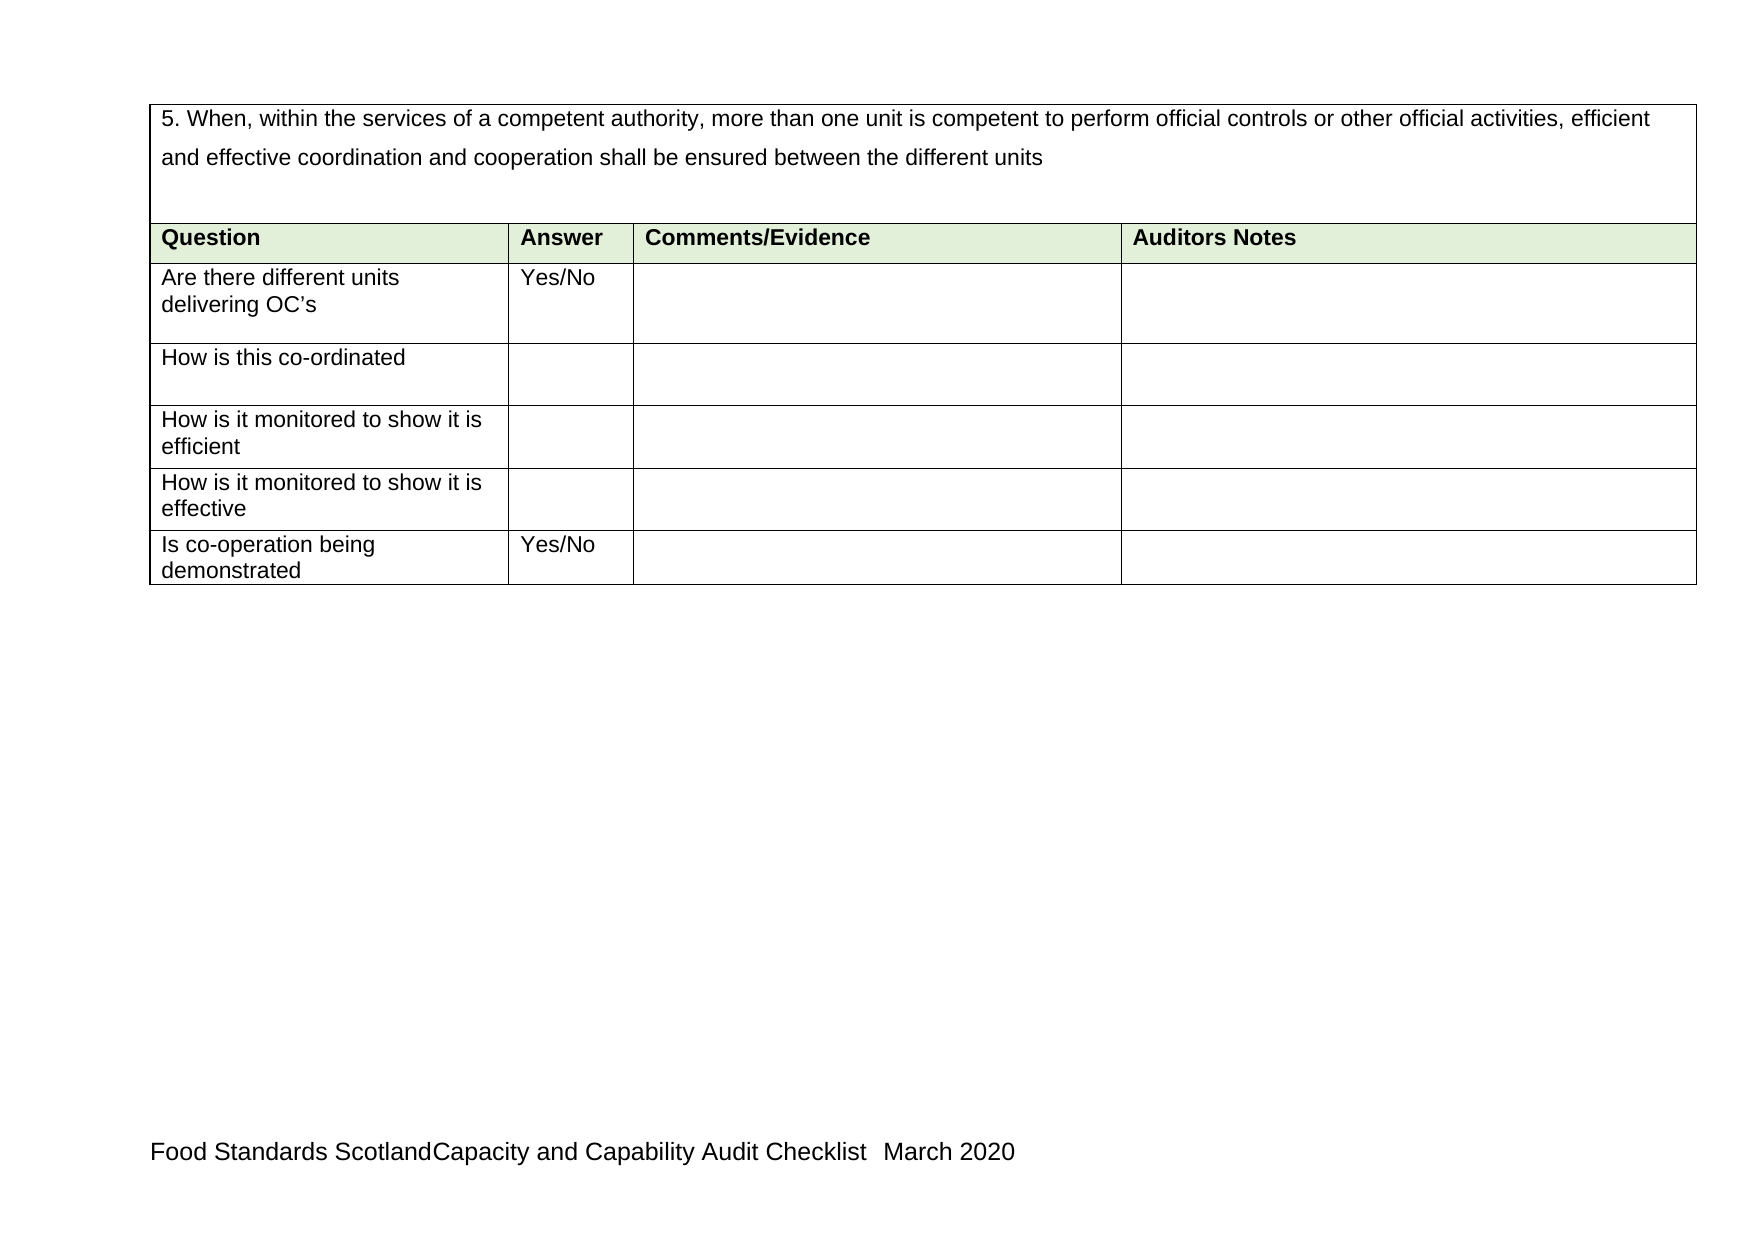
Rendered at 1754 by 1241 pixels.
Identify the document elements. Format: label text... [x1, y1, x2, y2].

table_cell [634, 344, 1121, 405]
table_cell [634, 264, 1121, 343]
table_cell [1122, 531, 1696, 583]
table_cell [1122, 264, 1696, 343]
table_cell Comments/Evidence [634, 224, 1121, 263]
table_cell [634, 531, 1121, 583]
table_cell How is it monitored to show it is efficient [151, 406, 508, 468]
table_cell [1122, 469, 1696, 530]
table_cell How is it monitored to show it is effective [151, 469, 508, 530]
table_cell Are there different units delivering OC’s [151, 264, 508, 343]
table_cell [509, 406, 633, 468]
table_cell [634, 406, 1121, 468]
table_cell Auditors Notes [1122, 224, 1696, 263]
table_cell [1122, 344, 1696, 405]
table_cell 5. When, within the services of a competent authority, more than one unit is competent to perform official controls or other official activities, efficient and effective coordination and cooperation shall be ensured between the different units [151, 105, 1696, 223]
table_cell Is co-operation being demonstrated [151, 531, 508, 583]
table_cell [634, 469, 1121, 530]
table_cell Yes/No [509, 264, 633, 343]
table_cell Yes/No [509, 531, 633, 583]
table_cell [509, 469, 633, 530]
table_cell Answer [509, 224, 633, 263]
table_cell How is this co-ordinated [151, 344, 508, 405]
table_cell Question [151, 224, 508, 263]
table_cell [1122, 406, 1696, 468]
table_cell [509, 344, 633, 405]
